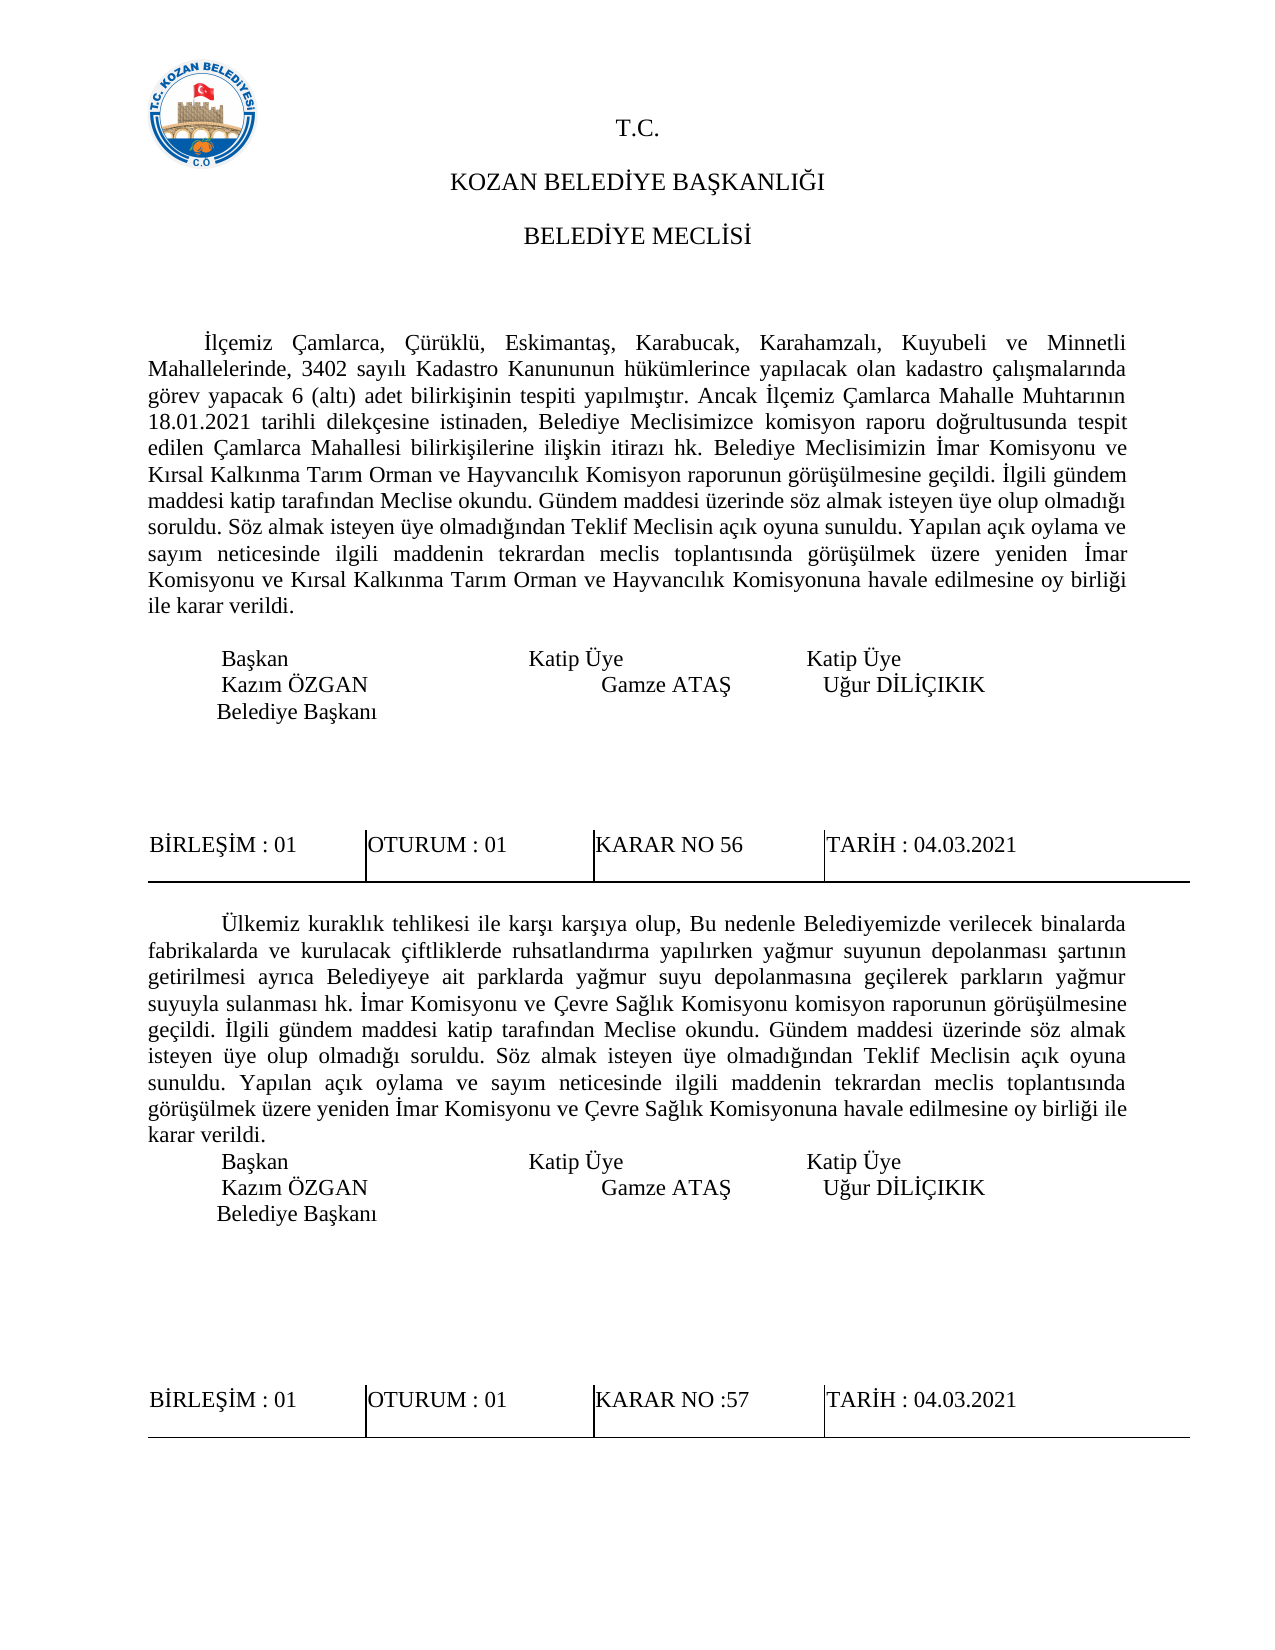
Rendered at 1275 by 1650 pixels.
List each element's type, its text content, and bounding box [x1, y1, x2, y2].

table_header KARAR NO 56 [595, 830, 824, 881]
table_header TARİH : 04.03.2021 [825, 1385, 1190, 1437]
text İlçemiz Çamlarca, Çürüklü, Eskimantaş, Karabucak, Karahamzalı, Kuyubeli ve Minnetli Mahallelerinde, 3402 sayılı Kadastro Kanununun hükümlerince yapılacak olan kadastro çalışmalarında görev yapacak 6 (altı) adet bilirkişinin tespiti yapılmıştır. Ancak İlçemiz Çamlarca Mahalle Muhtarının 18.01.2021 tarihli dilekçesine istinaden, Belediye Meclisimizce komisyon raporu doğrultusunda tespit edilen Çamlarca Mahallesi bilirkişilerine ilişkin itirazı hk. Belediye Meclisimizin İmar Komisyonu ve Kırsal Kalkınma Tarım Orman ve Hayvancılık Komisyon raporunun görüşülmesine geçildi. İlgili gündem maddesi katip tarafından Meclise okundu. Gündem maddesi üzerinde söz almak isteyen üye olup olmadığı soruldu. Söz almak isteyen üye olmadığından Teklif Meclisin açık oyuna sunuldu. Yapılan açık oylama ve sayım neticesinde ilgili maddenin tekrardan meclis toplantısında görüşülmek üzere yeniden İmar Komisyonu ve Kırsal Kalkınma Tarım Orman ve Hayvancılık Komisyonuna havale edilmesine oy birliği ile karar verildi. [148, 329, 1127, 619]
table_header BİRLEŞİM : 01 [148, 1385, 365, 1437]
table_header OTURUM : 01 [367, 1385, 593, 1437]
text Ülkemiz kuraklık tehlikesi ile karşı karşıya olup, Bu nedenle Belediyemizde verilecek binalarda fabrikalarda ve kurulacak çiftliklerde ruhsatlandırma yapılırken yağmur suyunun depolanması şartının getirilmesi ayrıca Belediyeye ait parklarda yağmur suyu depolanmasına geçilerek parkların yağmur suyuyla sulanması hk. İmar Komisyonu ve Çevre Sağlık Komisyonu komisyon raporunun görüşülmesine geçildi. İlgili gündem maddesi katip tarafından Meclise okundu. Gündem maddesi üzerinde söz almak isteyen üye olup olmadığı soruldu. Söz almak isteyen üye olmadığından Teklif Meclisin açık oyuna sunuldu. Yapılan açık oylama ve sayım neticesinde ilgili maddenin tekrardan meclis toplantısında görüşülmek üzere yeniden İmar Komisyonu ve Çevre Sağlık Komisyonuna havale edilmesine oy birliği ile karar verildi. [148, 911, 1127, 1148]
text Belediye Başkanı [148, 698, 1127, 724]
text Belediye Başkanı [148, 1200, 1127, 1227]
table_header OTURUM : 01 [367, 830, 593, 881]
text Başkan Katip Üye Katip Üye [148, 645, 1127, 672]
table_header KARAR NO :57 [595, 1385, 824, 1437]
text Kazım ÖZGAN Gamze ATAŞ Uğur DİLİÇIKIK [148, 1174, 1127, 1200]
text Başkan Katip Üye Katip Üye [148, 1148, 1127, 1174]
table_header TARİH : 04.03.2021 [825, 830, 1190, 881]
picture [147, 59, 258, 172]
text Kazım ÖZGAN Gamze ATAŞ Uğur DİLİÇIKIK [148, 672, 1127, 698]
table_header BİRLEŞİM : 01 [148, 830, 365, 881]
